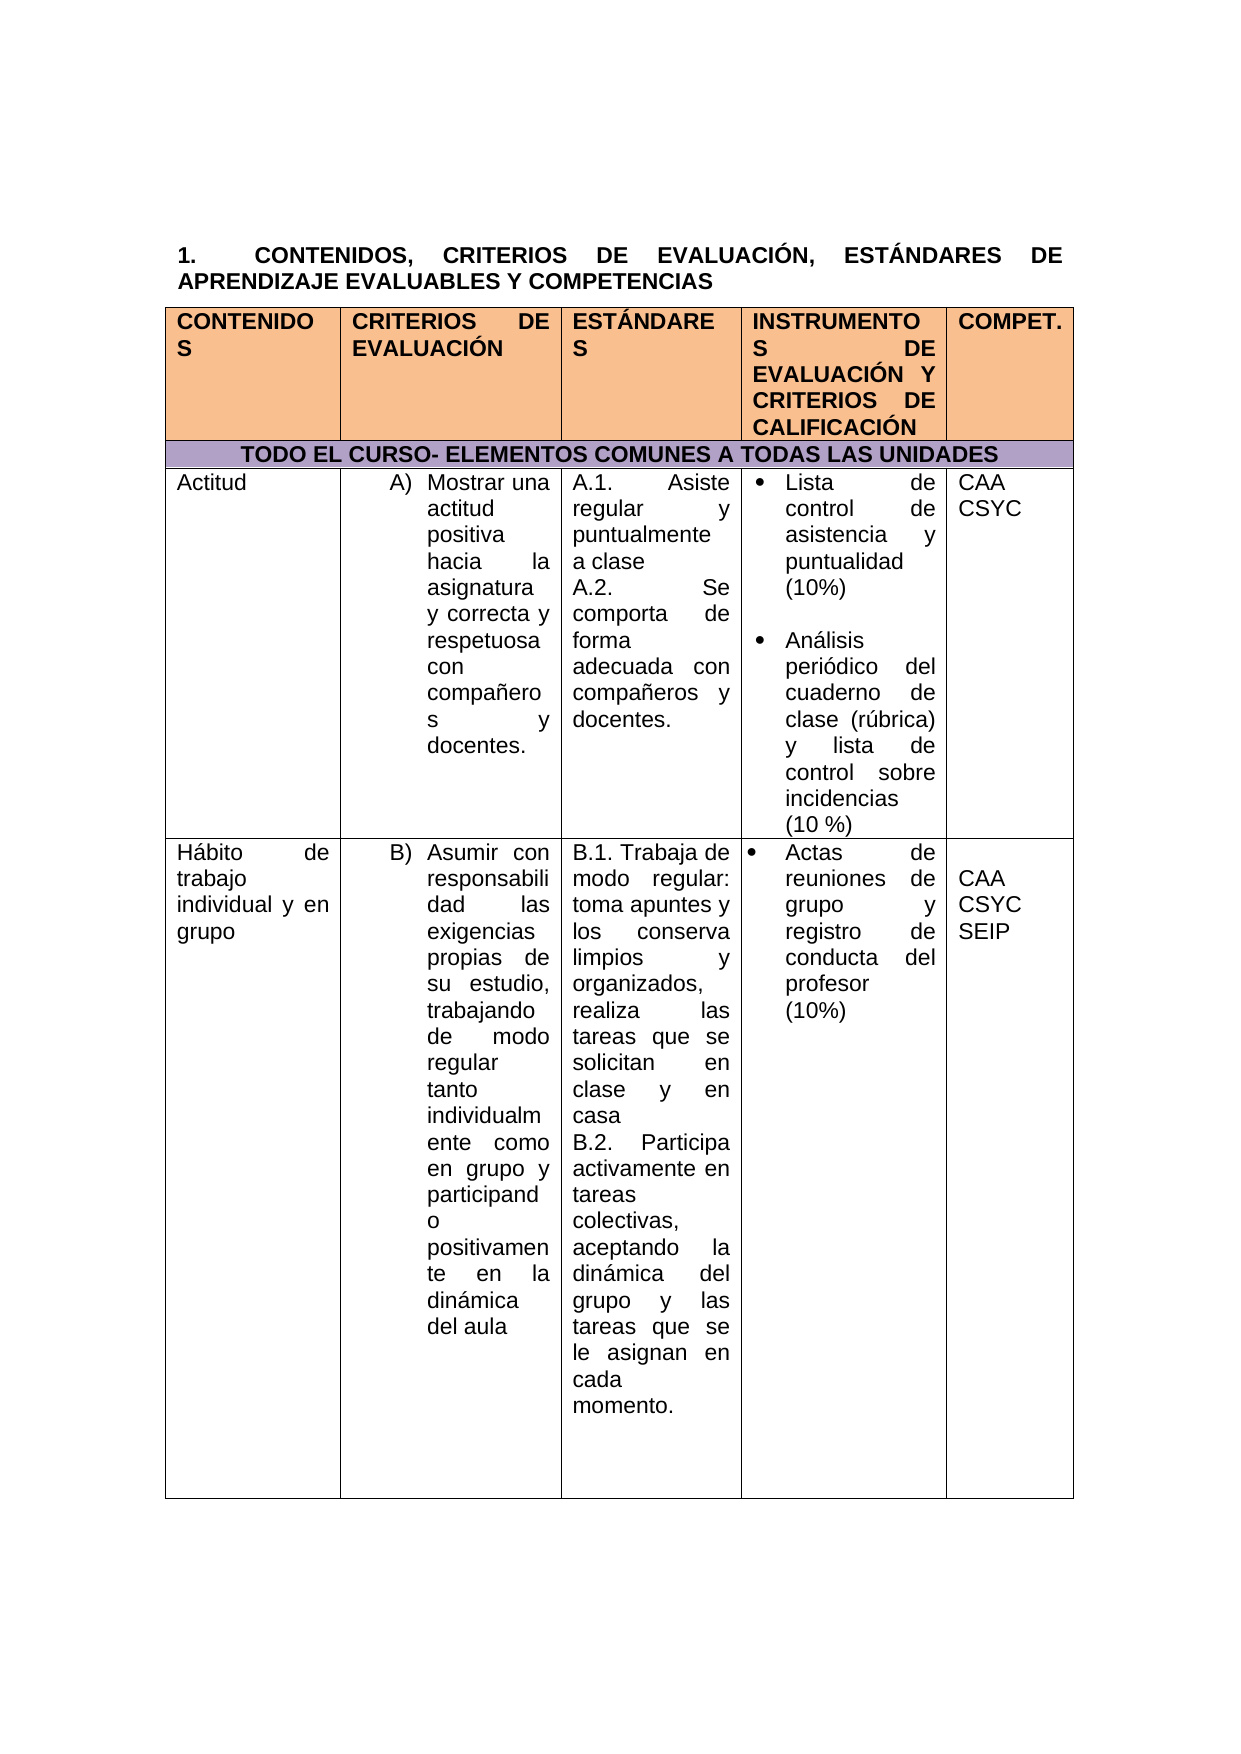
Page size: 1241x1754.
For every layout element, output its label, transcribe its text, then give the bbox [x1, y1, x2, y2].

table_cell Mostrar una actitud positiva hacia la asignatura y correcta y respetuosa con compañeros y docentes. [341, 469, 561, 837]
table_cell CAA CSYC SEIP [947, 839, 1073, 1497]
table_cell B.1. Trabaja de modo regular: toma apuntes y los conserva limpios y organizados, realiza las tareas que se solicitan en clase y en casa B.2. Participa activamente en tareas colectivas, aceptando la dinámica del grupo y las tareas que se le asignan en cada momento. [562, 839, 741, 1497]
subtitle 1. CONTENIDOS, CRITERIOS DE EVALUACIÓN, ESTÁNDARES DE APRENDIZAJE EVALUABLES Y COMPETENCIAS [177, 242, 1063, 295]
table_cell Lista de control de asistencia y puntualidad (10%) Análisis periódico del cuaderno de clase (rúbrica) y lista de control sobre incidencias (10 %) [742, 469, 946, 837]
table_cell Hábito de trabajo individual y en grupo [166, 839, 340, 1497]
table_header CONTENIDOS [166, 308, 340, 440]
table_header ESTÁNDARES [562, 308, 741, 440]
table_cell TODO EL CURSO- ELEMENTOS COMUNES A TODAS LAS UNIDADES [166, 441, 1073, 467]
table_header COMPET. [947, 308, 1073, 440]
table_cell Actitud [166, 469, 340, 837]
table_cell A.1. Asiste regular y puntualmente a clase A.2. Se comporta de forma adecuada con compañeros y docentes. [562, 469, 741, 837]
table_cell Actas de reuniones de grupo y registro de conducta del profesor (10%) [742, 839, 946, 1497]
table_header CRITERIOS DE EVALUACIÓN [341, 308, 561, 440]
table_cell CAA CSYC [947, 469, 1073, 837]
table_header INSTRUMENTOS DE EVALUACIÓN Y CRITERIOS DE CALIFICACIÓN [742, 308, 946, 440]
table_cell Asumir con responsabilidad las exigencias propias de su estudio, trabajando de modo regular tanto individualmente como en grupo y participando positivamente en la dinámica del aula [341, 839, 561, 1497]
